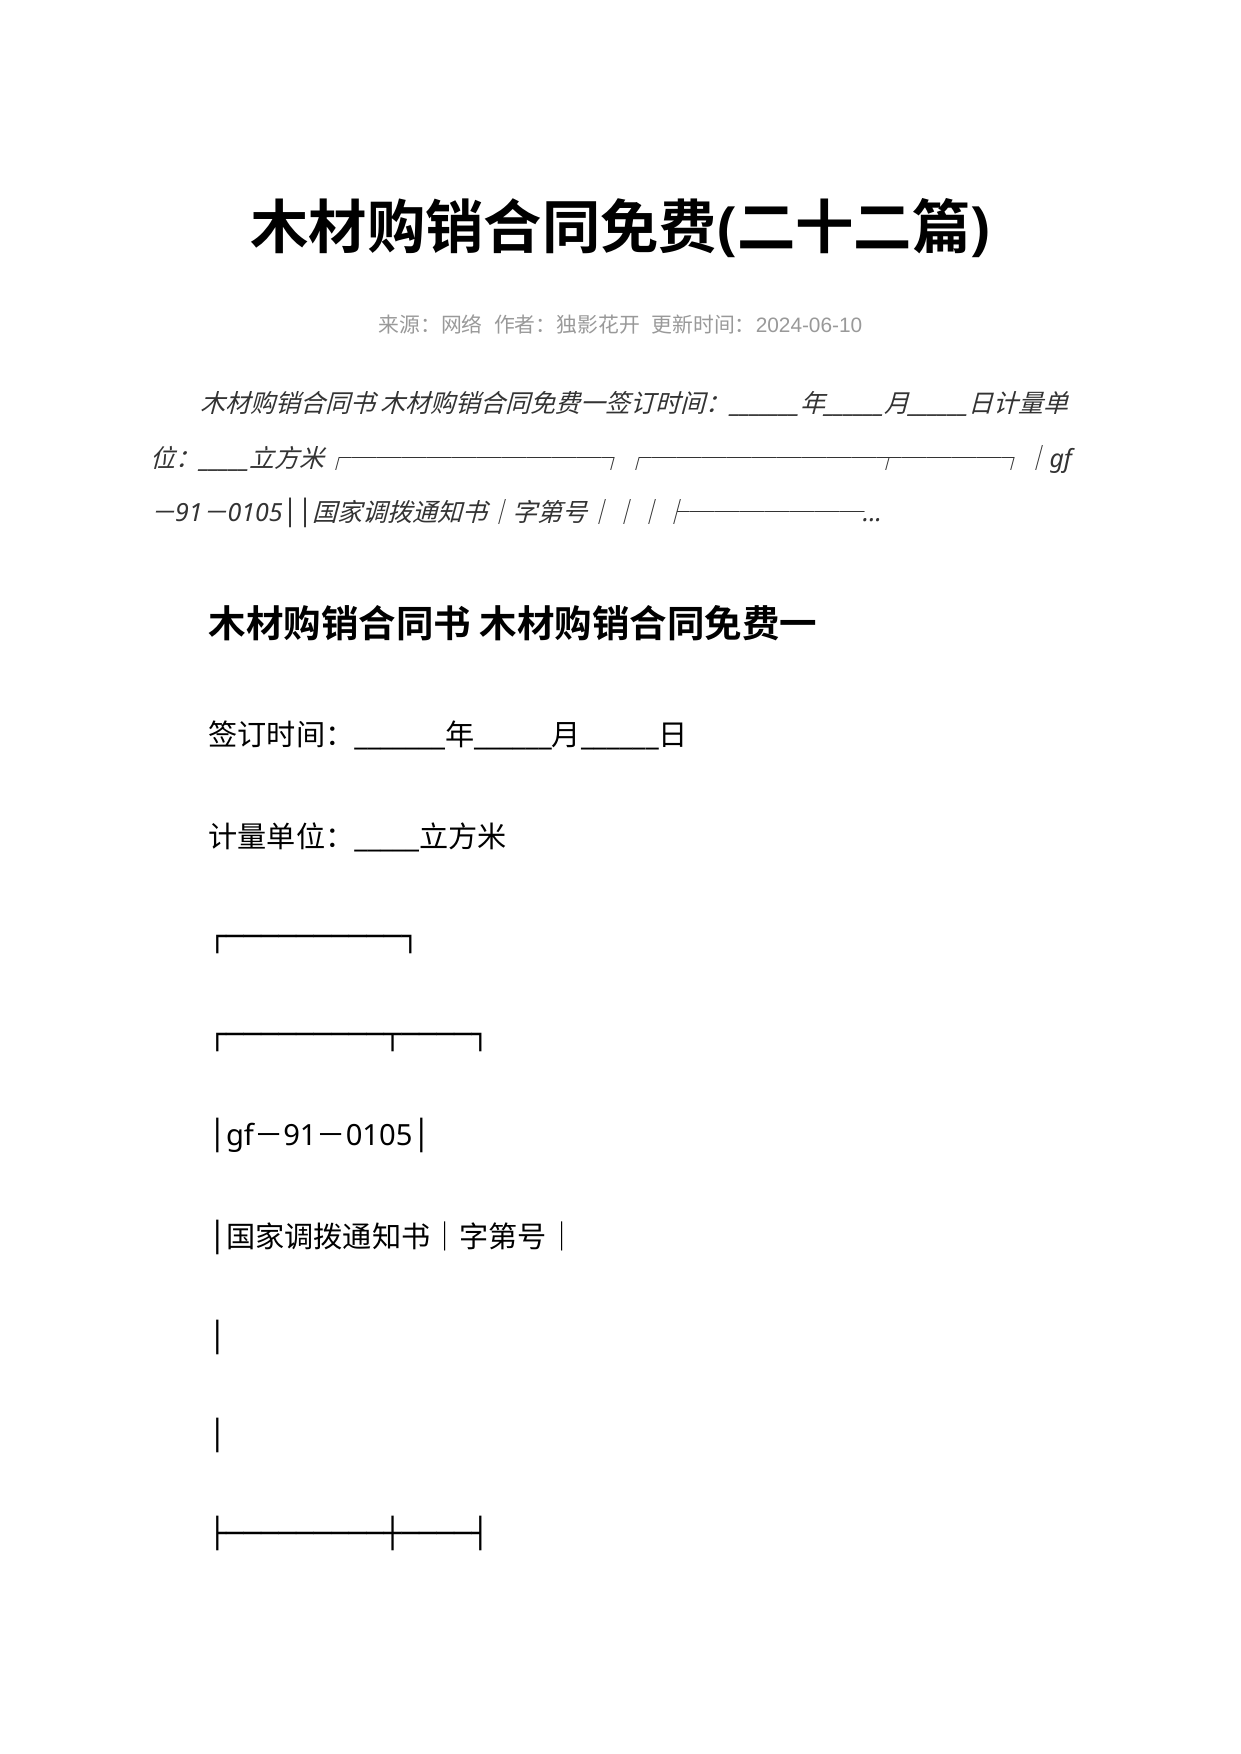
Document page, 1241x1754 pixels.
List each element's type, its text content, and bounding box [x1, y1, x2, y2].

text │ [150, 1414, 1090, 1454]
text ┌─────────┬────┐ [150, 1013, 1090, 1053]
text 签订时间：_______年______月______日 [150, 711, 1090, 753]
text │国家调拨通知书│字第号│ [150, 1214, 1090, 1256]
text 计量单位：_____立方米 [150, 813, 1090, 856]
text ├─────────┼────┤ [150, 1513, 1090, 1552]
text 木材购销合同书 木材购销合同免费一 [150, 594, 1090, 648]
text ┌──────────┐ [150, 915, 1090, 955]
subtitle 木材购销合同免费(二十二篇) [150, 181, 1090, 266]
text │ [150, 1316, 1090, 1356]
text 来源：网络 作者：独影花开 更新时间：2024-06-10 [150, 313, 1090, 337]
text │gf－91－0105│ [150, 1112, 1090, 1154]
text 木材购销合同书 木材购销合同免费一签订时间：_______年______月______日计量单位：_____立方米┌──────────┐┌─────────┬────┐│gf－91－0105││国家调拨通知书│字第号│││├───────... [150, 384, 1090, 529]
